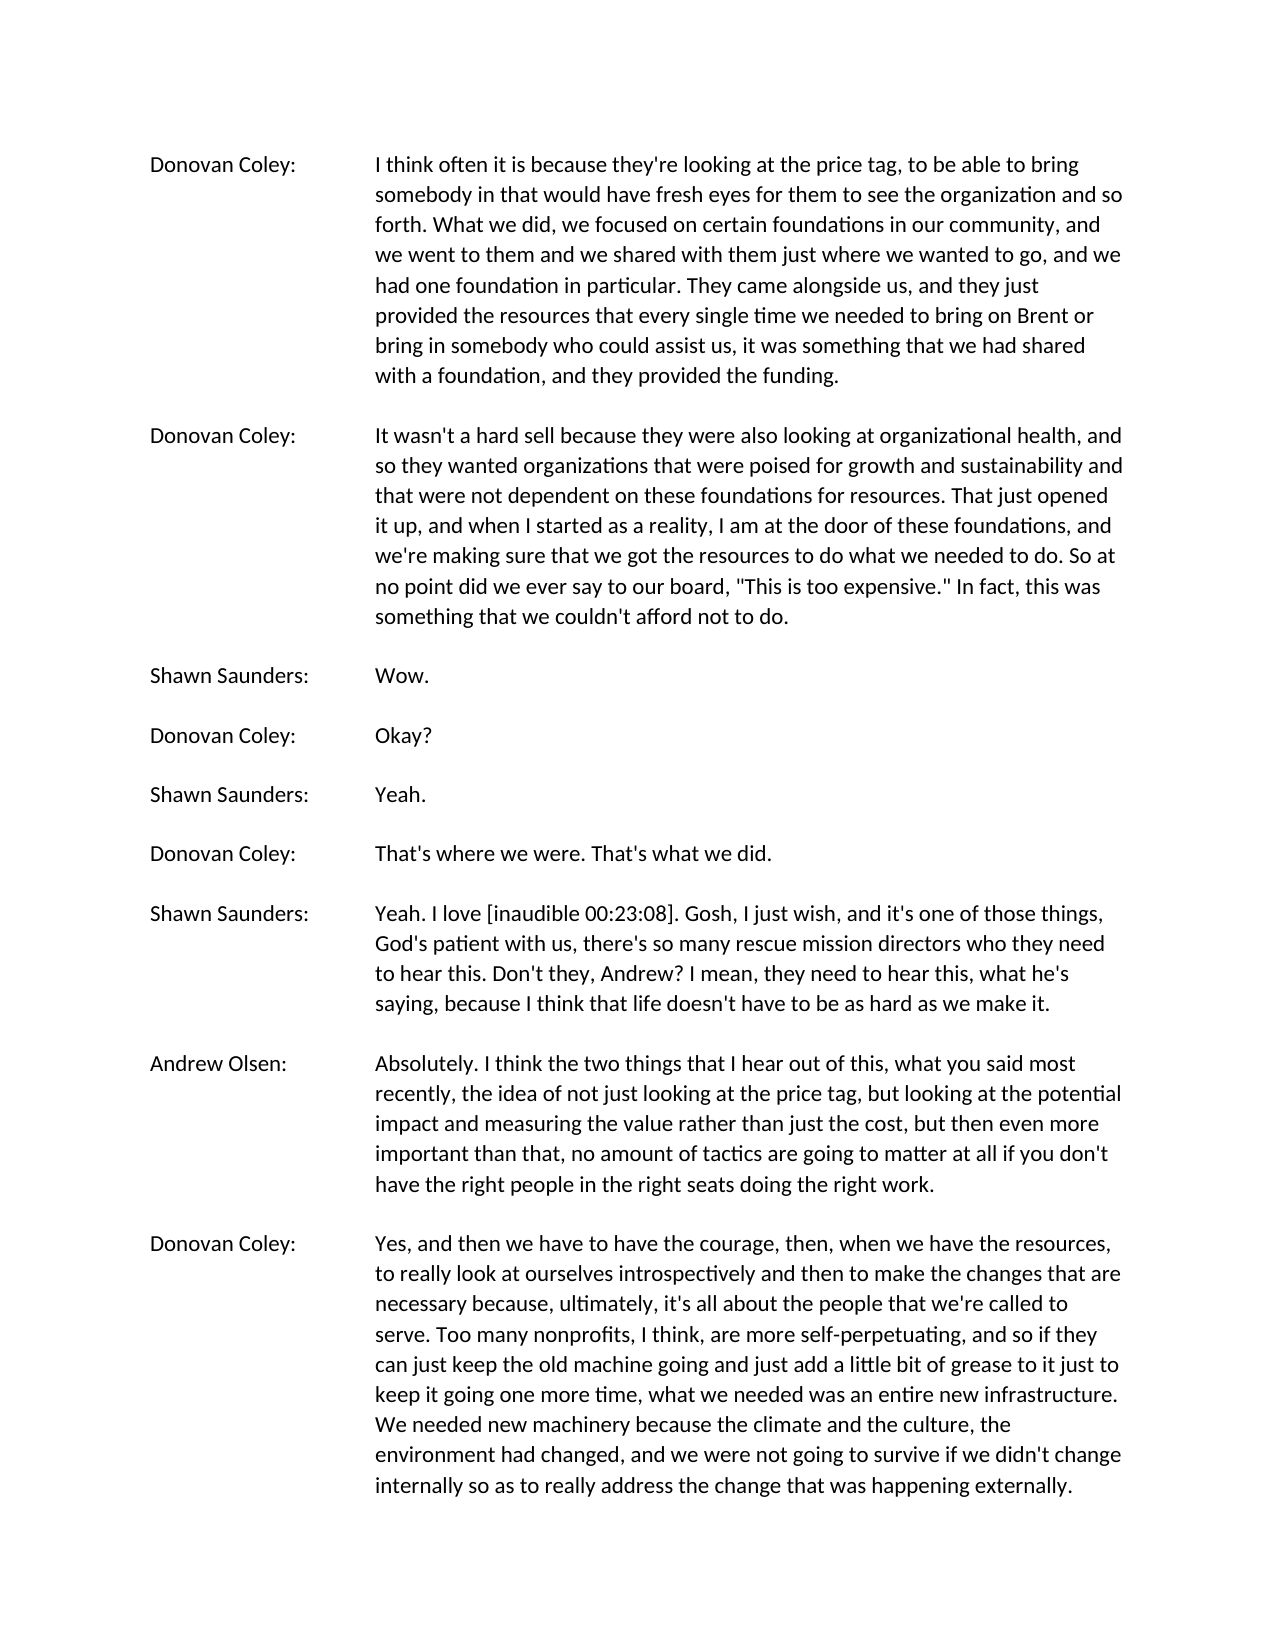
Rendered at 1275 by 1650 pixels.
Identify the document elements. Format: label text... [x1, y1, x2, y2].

text Shawn Saunders: Wow. [150, 661, 1125, 689]
text Donovan Coley: I think often it is because they're looking at the price tag, to be able to bring somebody in that would have fresh eyes for them to see the organization and so forth. What we did, we focused on certain foundations in our community, and we went to them and we shared with them just where we wanted to go, and we had one foundation in particular. They came alongside us, and they just provided the resources that every single time we needed to bring on Brent or bring in somebody who could assist us, it was something that we had shared with a foundation, and they provided the funding. [150, 150, 1125, 389]
text Andrew Olsen: Absolutely. I think the two things that I hear out of this, what you said most recently, the idea of not just looking at the price tag, but looking at the potential impact and measuring the value rather than just the cost, but then even more important than that, no amount of tactics are going to matter at all if you don't have the right people in the right seats doing the right work. [150, 1049, 1125, 1198]
text Shawn Saunders: Yeah. I love [inaudible 00:23:08]. Gosh, I just wish, and it's one of those things, God's patient with us, there's so many rescue mission directors who they need to hear this. Don't they, Andrew? I mean, they need to hear this, what he's saying, because I think that life doesn't have to be as hard as we make it. [150, 899, 1125, 1018]
text Donovan Coley: Yes, and then we have to have the courage, then, when we have the resources, to really look at ourselves introspectively and then to make the changes that are necessary because, ultimately, it's all about the people that we're called to serve. Too many nonprofits, I think, are more self-perpetuating, and so if they can just keep the old machine going and just add a little bit of grease to it just to keep it going one more time, what we needed was an entire new infrastructure. We needed new machinery because the climate and the culture, the environment had changed, and we were not going to survive if we didn't change internally so as to really address the change that was happening externally. [150, 1229, 1125, 1499]
text Shawn Saunders: Yeah. [150, 780, 1125, 808]
text Donovan Coley: That's where we were. That's what we did. [150, 839, 1125, 868]
text Donovan Coley: It wasn't a hard sell because they were also looking at organizational health, and so they wanted organizations that were poised for growth and sustainability and that were not dependent on these foundations for resources. That just opened it up, and when I started as a reality, I am at the door of these foundations, and we're making sure that we got the resources to do what we needed to do. So at no point did we ever say to our board, "This is too expensive." In fact, this was something that we couldn't afford not to do. [150, 421, 1125, 630]
text Donovan Coley: Okay? [150, 721, 1125, 749]
